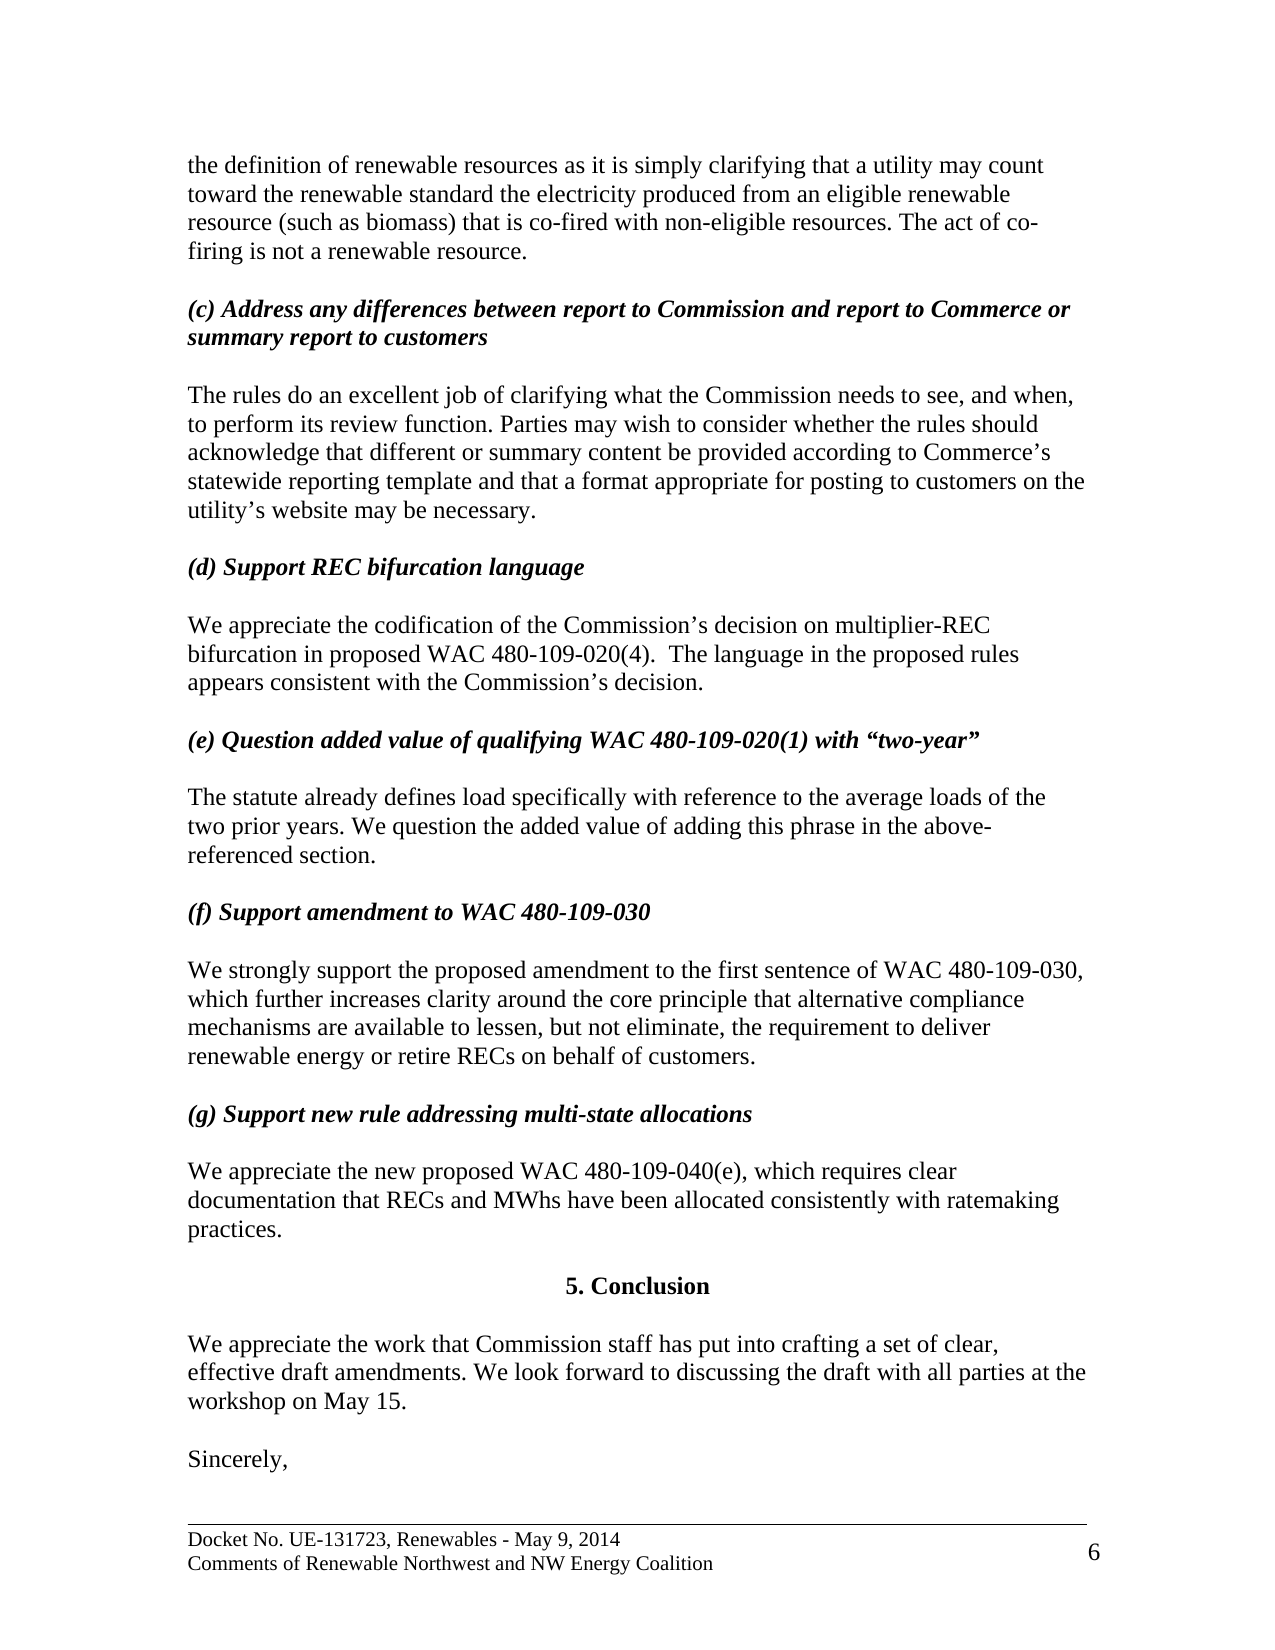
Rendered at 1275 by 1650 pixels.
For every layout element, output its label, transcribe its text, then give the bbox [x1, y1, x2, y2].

text (e) Question added value of qualifying WAC 480-109-020(1) with “two-year” [187, 725, 1087, 754]
text The rules do an excellent job of clarifying what the Commission needs to see, and when, to perform its review function. Parties may wish to consider whether the rules should acknowledge that different or summary content be provided according to Commerce’s statewide reporting template and that a format appropriate for posting to customers on the utility’s website may be necessary. [187, 380, 1087, 524]
text We appreciate the codification of the Commission’s decision on multiplier-REC bifurcation in proposed WAC 480-109-020(4). The language in the proposed rules appears consistent with the Commission’s decision. [187, 610, 1087, 696]
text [187, 150, 1087, 265]
text 5. Conclusion [187, 1271, 1087, 1300]
text We strongly support the proposed amendment to the first sentence of WAC 480-109-030, which further increases clarity around the core principle that alternative compliance mechanisms are available to lessen, but not eliminate, the requirement to deliver renewable energy or retire RECs on behalf of customers. [187, 955, 1087, 1070]
text Sincerely, [187, 1444, 1087, 1472]
text (d) Support REC bifurcation language [187, 552, 1087, 581]
text We appreciate the new proposed WAC 480-109-040(e), which requires clear documentation that RECs and MWhs have been allocated consistently with ratemaking practices. [187, 1156, 1087, 1242]
text We appreciate the work that Commission staff has put into crafting a set of clear, effective draft amendments. We look forward to discussing the draft with all parties at the workshop on May 15. [187, 1329, 1087, 1415]
text (g) Support new rule addressing multi-state allocations [187, 1099, 1087, 1127]
text (f) Support amendment to WAC 480-109-030 [187, 897, 1087, 926]
text The statute already defines load specifically with reference to the average loads of the two prior years. We question the added value of adding this phrase in the above-referenced section. [187, 782, 1087, 869]
text (c) Address any differences between report to Commission and report to Commerce or summary report to customers [187, 294, 1087, 351]
